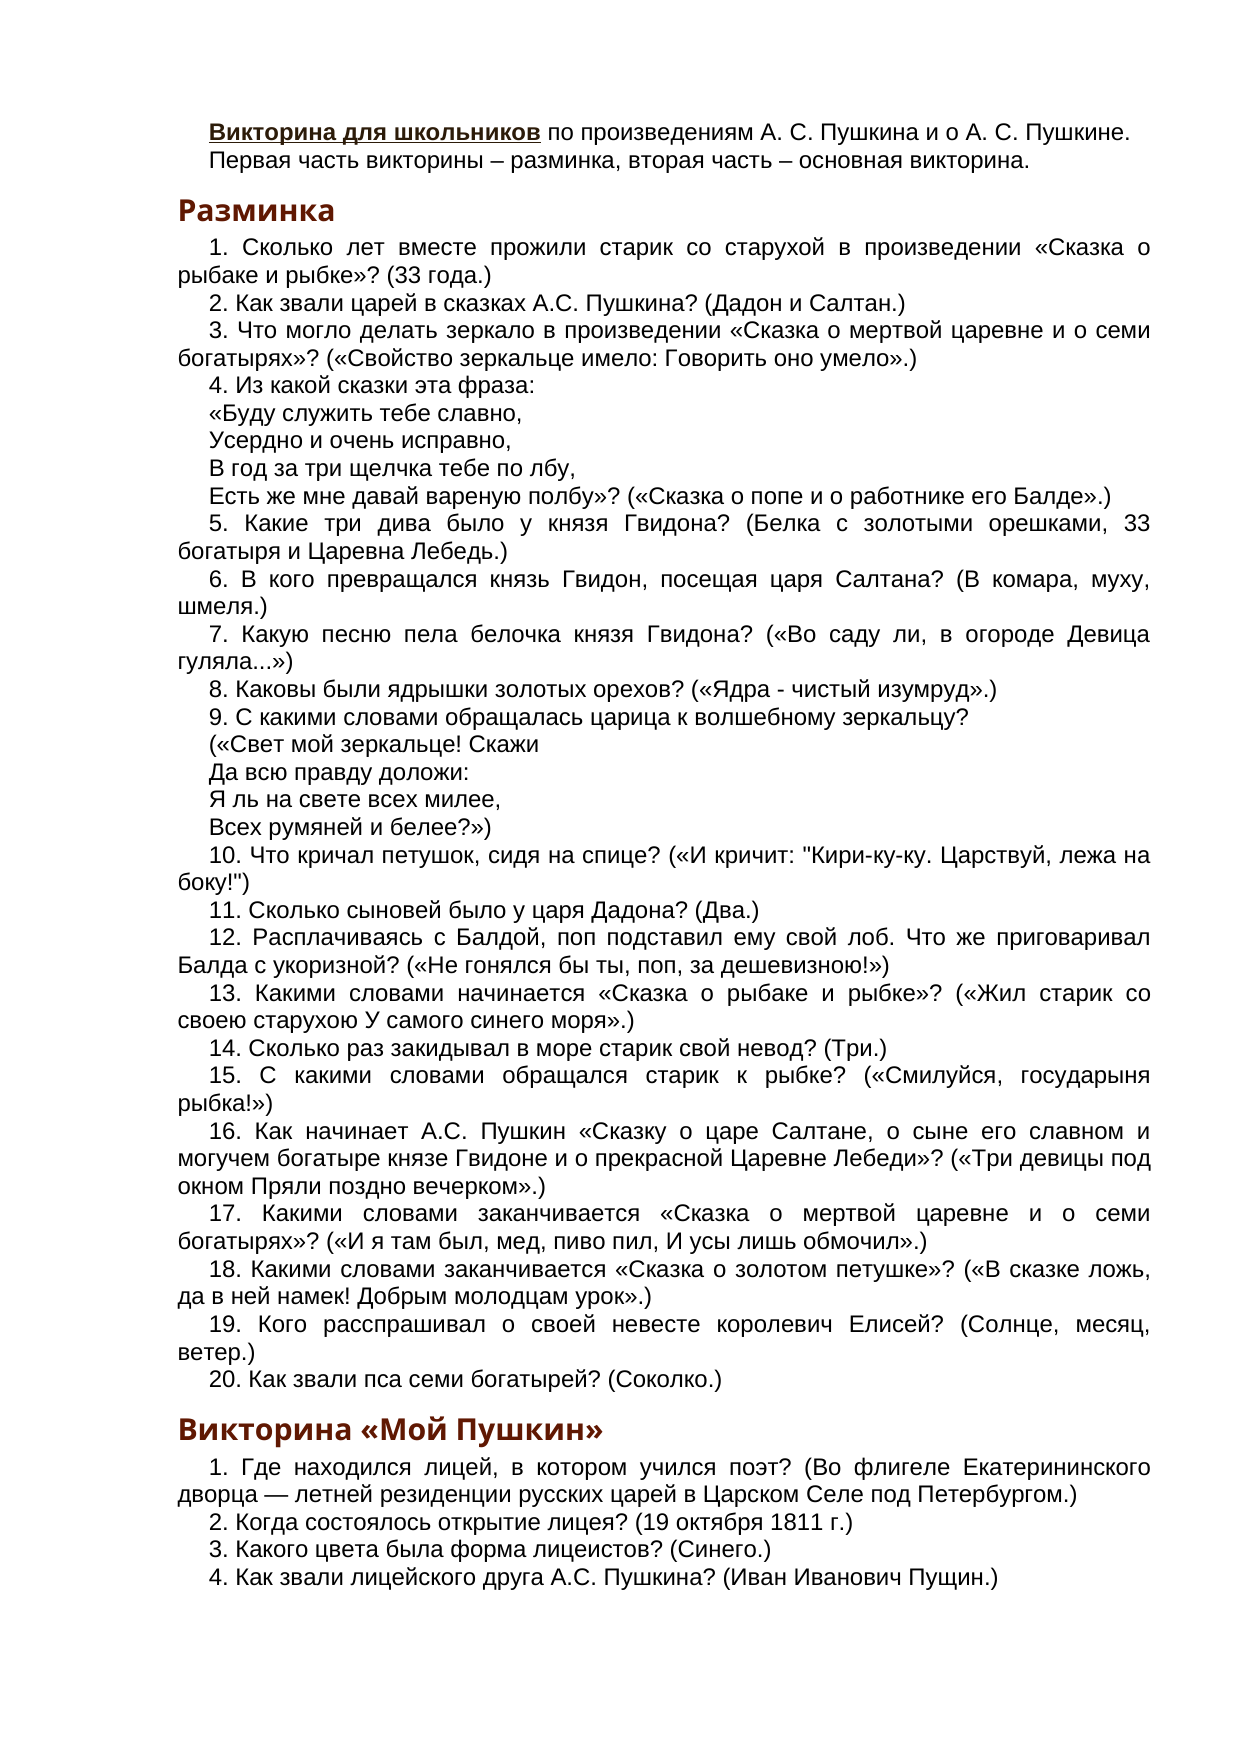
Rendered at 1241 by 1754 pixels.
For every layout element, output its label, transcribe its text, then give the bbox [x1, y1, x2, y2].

text 4. Как звали лицейского друга А.С. Пушкина? (Иван Иванович Пущин.) [177, 1563, 1152, 1591]
text Разминка [177, 189, 1152, 230]
text 2. Как звали царей в сказках А.С. Пушкина? (Дадон и Салтан.) [177, 288, 1152, 316]
text 13. Какими словами начинается «Сказка о рыбаке и рыбке»? («Жил старик со своею старухою У самого синего моря».) [177, 978, 1152, 1034]
text Есть же мне давай вареную полбу»? («Сказка о попе и о работнике его Балде».) [177, 482, 1152, 509]
text 19. Кого расспрашивал о своей невесте королевич Елисей? (Солнце, месяц, ветер.) [177, 1310, 1152, 1365]
text Викторина «Мой Пушкин» [177, 1408, 1152, 1449]
text 15. С какими словами обращался старик к рыбке? («Смилуйся, государыня рыбка!») [177, 1061, 1152, 1117]
text 16. Как начинает А.С. Пушкин «Сказку о царе Салтане, о сыне его славном и могучем богатыре князе Гвидоне и о прекрасной Царевне Лебеди»? («Три девицы под окном Пряли поздно вечерком».) [177, 1117, 1152, 1199]
text 9. С какими словами обращалась царица к волшебному зеркальцу? [177, 702, 1152, 730]
text 14. Сколько раз закидывал в море старик свой невод? (Три.) [177, 1034, 1152, 1061]
text Первая часть викторины – разминка, вторая часть – основная викторина. [177, 146, 1152, 173]
text Да всю правду доложи: [177, 758, 1152, 785]
text 6. В кого превращался князь Гвидон, посещая царя Салтана? (В комара, муху, шмеля.) [177, 564, 1152, 620]
text «Буду служить тебе славно, [177, 399, 1152, 426]
text 20. Как звали пса семи богатырей? (Соколко.) [177, 1365, 1152, 1393]
text Викторина для школьников по произведениям А. С. Пушкина и о А. С. Пушкине. [177, 118, 1152, 146]
text 3. Что могло делать зеркало в произведении «Сказка о мертвой царевне и о семи богатырях»? («Свойство зеркальце имело: Говорить оно умело».) [177, 316, 1152, 371]
text 12. Расплачиваясь с Балдой, поп подставил ему свой лоб. Что же приговаривал Балда с укоризной? («Не гонялся бы ты, поп, за дешевизною!») [177, 923, 1152, 978]
text Всех румяней и белее?») [177, 813, 1152, 841]
text 17. Какими словами заканчивается «Сказка о мертвой царевне и о семи богатырях»? («И я там был, мед, пиво пил, И усы лишь обмочил».) [177, 1199, 1152, 1254]
text 18. Какими словами заканчивается «Сказка о золотом петушке»? («В сказке ложь, да в ней намек! Добрым молодцам урок».) [177, 1254, 1152, 1310]
text 8. Каковы были ядрышки золотых орехов? («Ядра - чистый изумруд».) [177, 675, 1152, 702]
text 11. Сколько сыновей было у царя Дадона? (Два.) [177, 896, 1152, 923]
text 3. Какого цвета была форма лицеистов? (Синего.) [177, 1535, 1152, 1563]
text В год за три щелчка тебе по лбу, [177, 454, 1152, 482]
text 5. Какие три дива было у князя Гвидона? (Белка с золотыми орешками, 33 богатыря и Царевна Лебедь.) [177, 509, 1152, 564]
text Я ль на свете всех милее, [177, 785, 1152, 813]
text Усердно и очень исправно, [177, 426, 1152, 454]
text 1. Где находился лицей, в котором учился поэт? (Во флигеле Екатерининского дворца — летней резиденции русских царей в Царском Селе под Петербургом.) [177, 1452, 1152, 1508]
text 7. Какую песню пела белочка князя Гвидона? («Во саду ли, в огороде Девица гуляла...») [177, 620, 1152, 675]
text («Свет мой зеркальце! Скажи [177, 730, 1152, 758]
text 2. Когда состоялось открытие лицея? (19 октября 1811 г.) [177, 1508, 1152, 1535]
text 4. Из какой сказки эта фраза: [177, 371, 1152, 399]
text 1. Сколько лет вместе прожили старик со старухой в произведении «Сказка о рыбаке и рыбке»? (33 года.) [177, 233, 1152, 288]
text 10. Что кричал петушок, сидя на спице? («И кричит: "Кири-ку-ку. Царствуй, лежа на боку!") [177, 841, 1152, 896]
